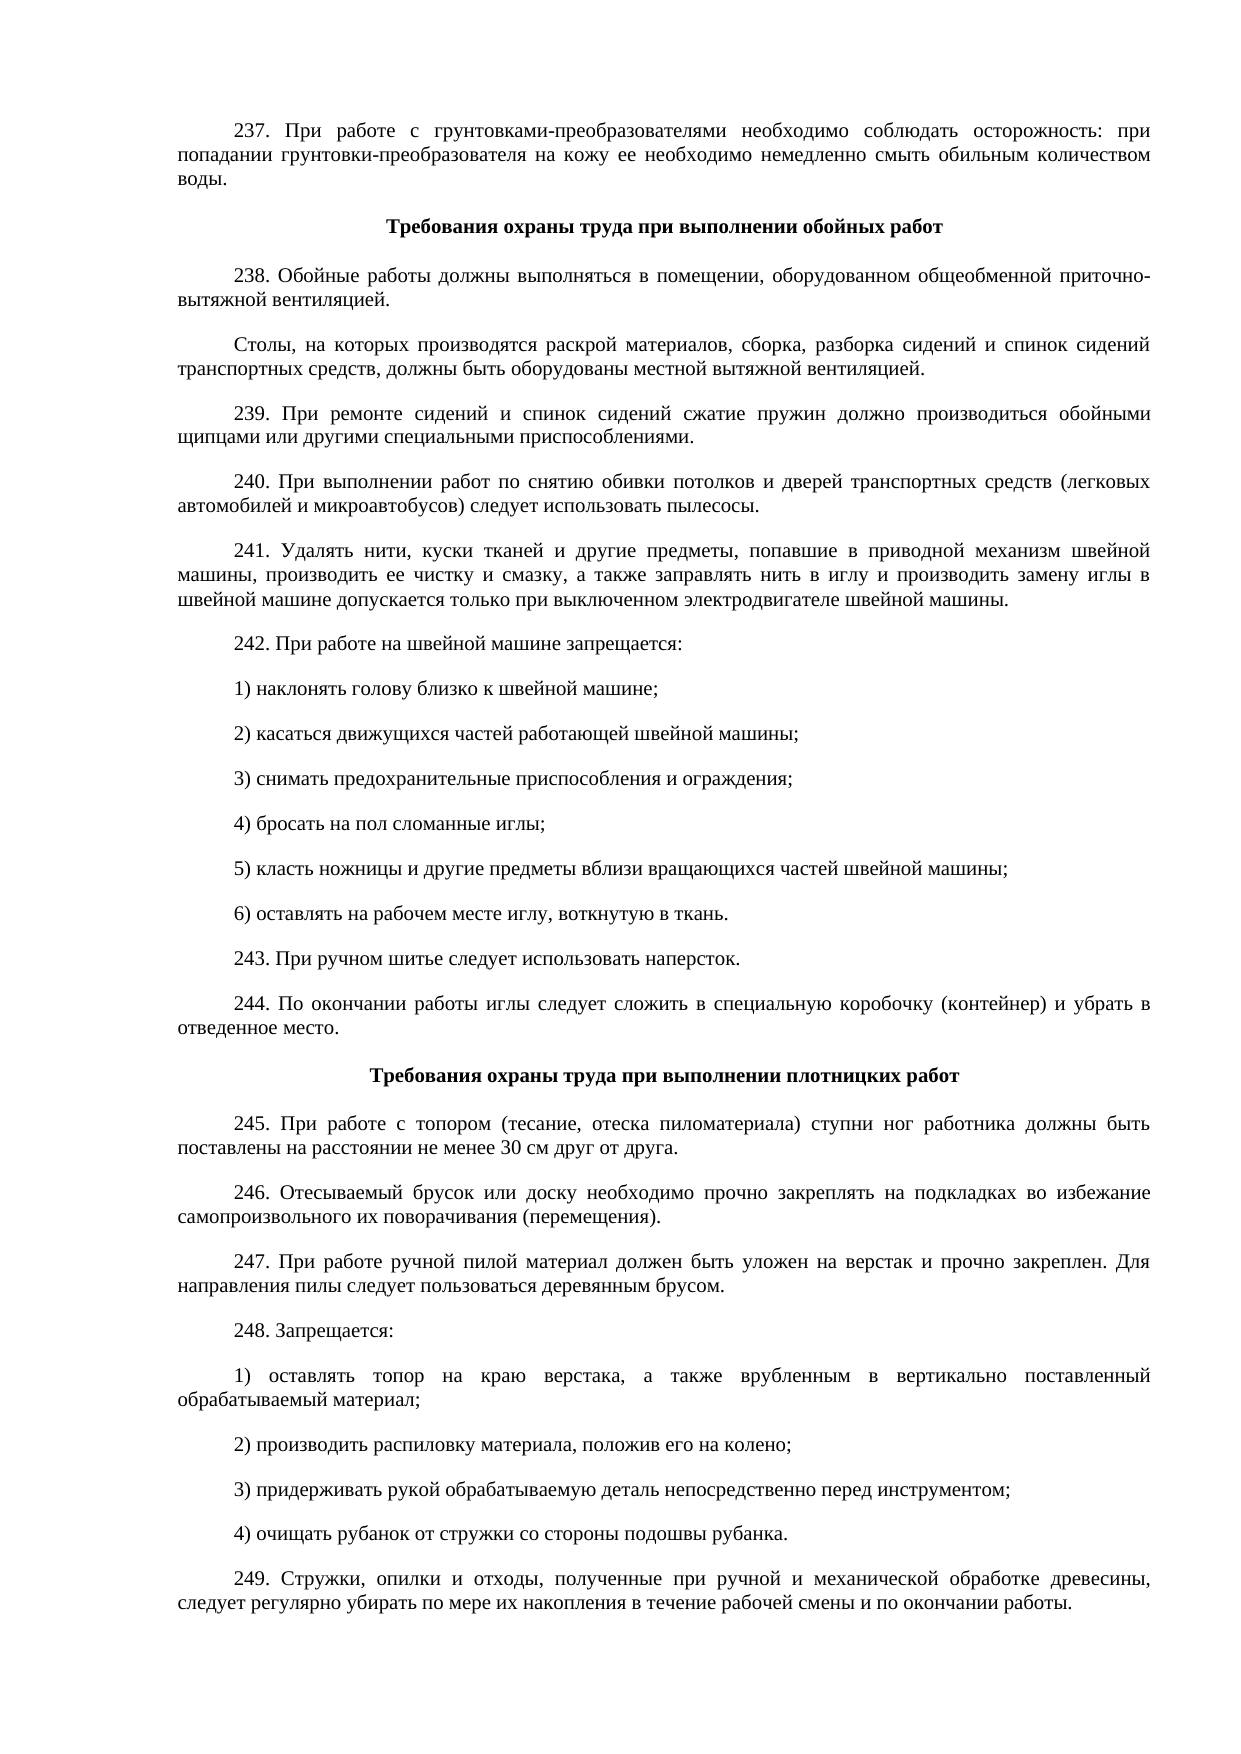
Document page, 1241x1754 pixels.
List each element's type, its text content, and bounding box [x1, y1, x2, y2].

text 2) производить распиловку материала, положив его на колено; [177, 1432, 1152, 1456]
text 248. Запрещается: [177, 1318, 1152, 1342]
text 5) класть ножницы и другие предметы вблизи вращающихся частей швейной машины; [177, 856, 1152, 880]
text 241. Удалять нити, куски тканей и другие предметы, попавшие в приводной механизм швейной машины, производить ее чистку и смазку, а также заправлять нить в иглу и производить замену иглы в швейной машине допускается только при выключенном электродвигателе швейной машины. [177, 538, 1152, 611]
text 244. По окончании работы иглы следует сложить в специальную коробочку (контейнер) и убрать в отведенное место. [177, 991, 1152, 1039]
text 4) бросать на пол сломанные иглы; [177, 811, 1152, 835]
text 239. При ремонте сидений и спинок сидений сжатие пружин должно производиться обойными щипцами или другими специальными приспособлениями. [177, 400, 1152, 448]
text Столы, на которых производятся раскрой материалов, сборка, разборка сидений и спинок сидений транспортных средств, должны быть оборудованы местной вытяжной вентиляцией. [177, 331, 1152, 379]
text 245. При работе с топором (тесание, отеска пиломатериала) ступни ног работника должны быть поставлены на расстоянии не менее 30 см друг от друга. [177, 1111, 1152, 1159]
text 242. При работе на швейной машине запрещается: [177, 631, 1152, 655]
text 249. Стружки, опилки и отходы, полученные при ручной и механической обработке древесины, следует регулярно убирать по мере их накопления в течение рабочей смены и по окончании работы. [177, 1566, 1152, 1614]
text 237. При работе с грунтовками-преобразователями необходимо соблюдать осторожность: при попадании грунтовки-преобразователя на кожу ее необходимо немедленно смыть обильным количеством воды. [177, 118, 1152, 190]
title Требования охраны труда при выполнении плотницких работ [177, 1063, 1152, 1087]
text 243. При ручном шитье следует использовать наперсток. [177, 946, 1152, 970]
text 1) наклонять голову близко к швейной машине; [177, 676, 1152, 700]
text 3) снимать предохранительные приспособления и ограждения; [177, 766, 1152, 790]
text 240. При выполнении работ по снятию обивки потолков и дверей транспортных средств (легковых автомобилей и микроавтобусов) следует использовать пылесосы. [177, 469, 1152, 517]
title Требования охраны труда при выполнении обойных работ [177, 214, 1152, 238]
text 4) очищать рубанок от стружки со стороны подошвы рубанка. [177, 1521, 1152, 1545]
text 247. При работе ручной пилой материал должен быть уложен на верстак и прочно закреплен. Для направления пилы следует пользоваться деревянным брусом. [177, 1249, 1152, 1297]
text 3) придерживать рукой обрабатываемую деталь непосредственно перед инструментом; [177, 1476, 1152, 1501]
text 2) касаться движущихся частей работающей швейной машины; [177, 721, 1152, 745]
text 1) оставлять топор на краю верстака, а также врубленным в вертикально поставленный обрабатываемый материал; [177, 1363, 1152, 1411]
text 246. Отесываемый брусок или доску необходимо прочно закреплять на подкладках во избежание самопроизвольного их поворачивания (перемещения). [177, 1180, 1152, 1228]
text 6) оставлять на рабочем месте иглу, воткнутую в ткань. [177, 901, 1152, 925]
text 238. Обойные работы должны выполняться в помещении, оборудованном общеобменной приточно-вытяжной вентиляцией. [177, 262, 1152, 311]
